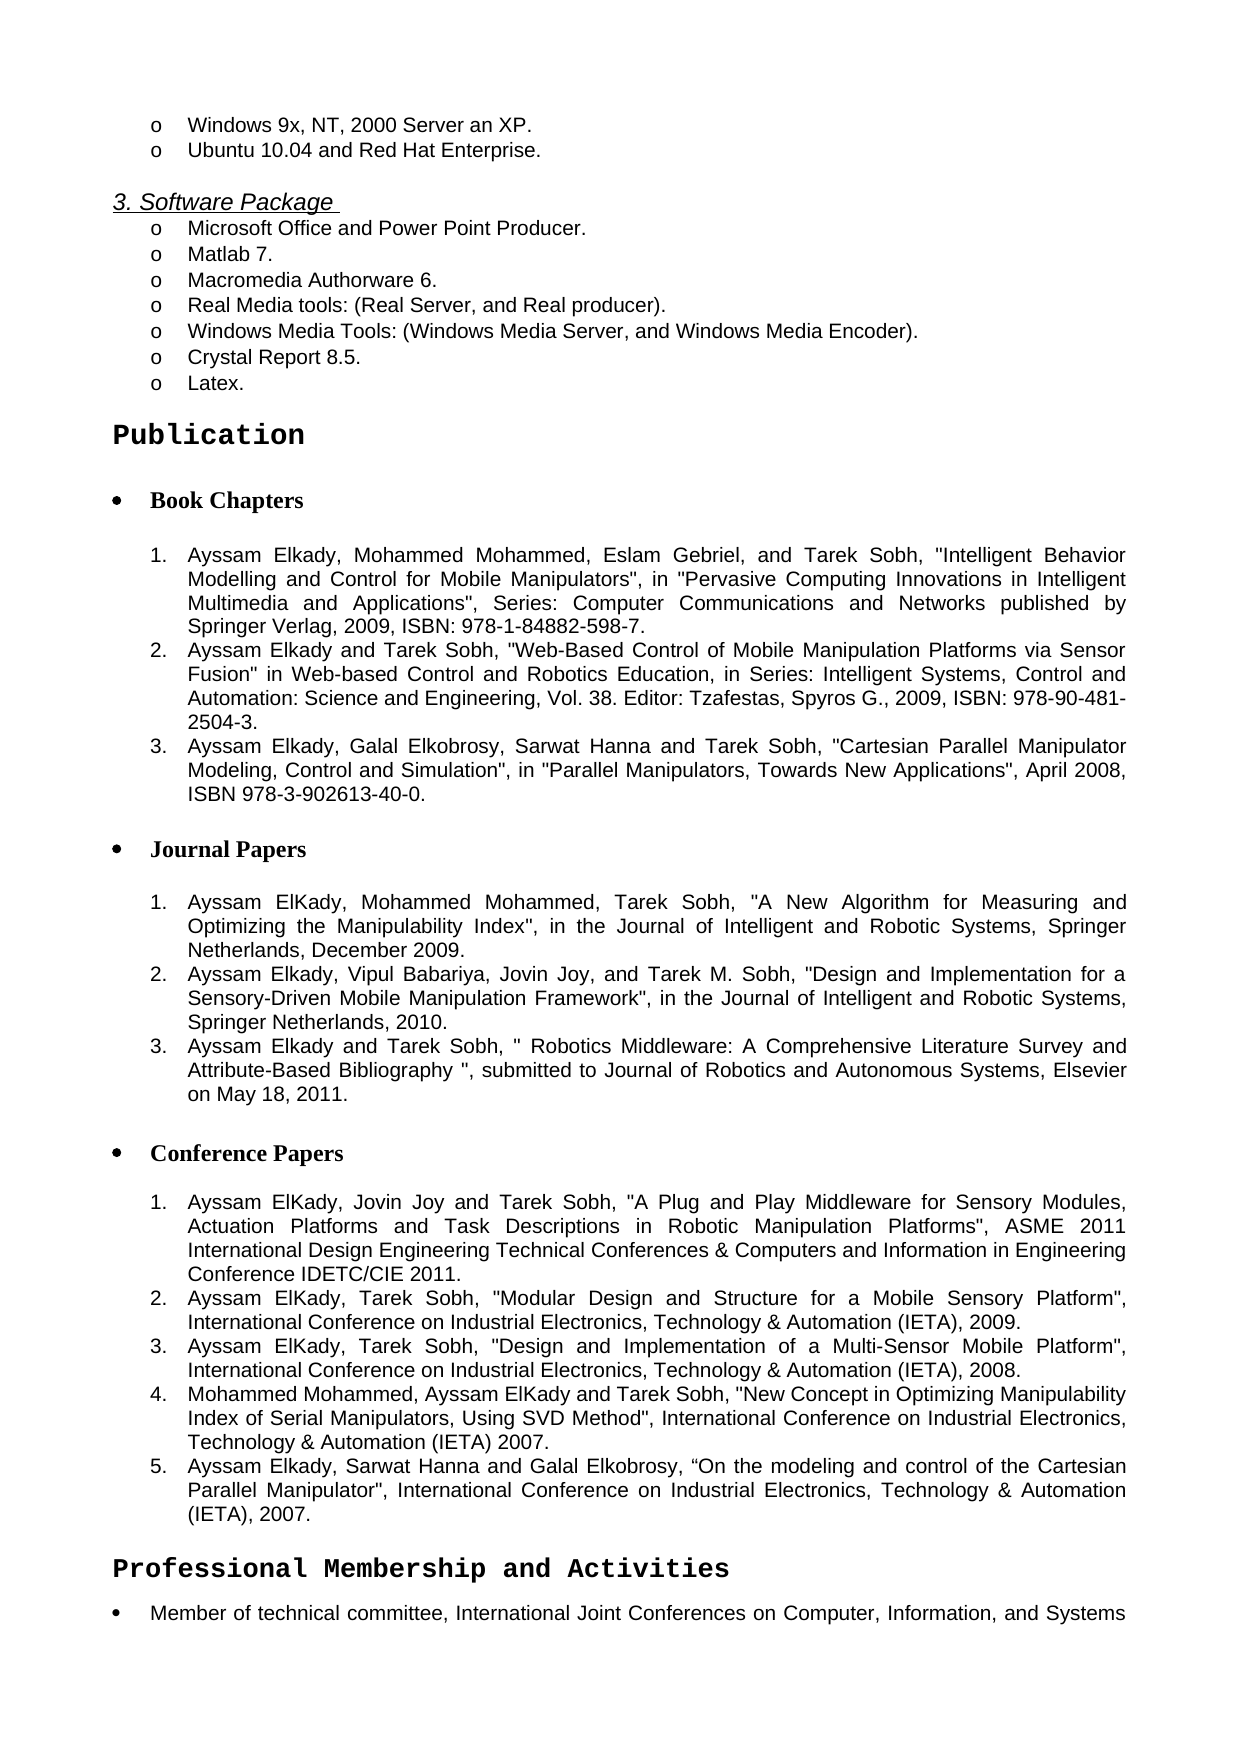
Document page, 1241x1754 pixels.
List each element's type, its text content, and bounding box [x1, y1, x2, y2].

list Macromedia Authorware 6. [112, 267, 1128, 293]
list Ayssam ElKady, Tarek Sobh, "Design and Implementation of a Multi-Sensor Mobile Platform", International Conference on Industrial Electronics, Technology & Automation (IETA), 2008. [150, 1334, 1128, 1382]
list Windows Media Tools: (Windows Media Server, and Windows Media Encoder). [112, 319, 1128, 345]
list Ayssam Elkady, Sarwat Hanna and Galal Elkobrosy, “On the modeling and control of the Cartesian Parallel Manipulator", International Conference on Industrial Electronics, Technology & Automation (IETA), 2007. [150, 1454, 1128, 1526]
list Ayssam ElKady, Mohammed Mohammed, Tarek Sobh, "A New Algorithm for Measuring and Optimizing the Manipulability Index", in the Journal of Intelligent and Robotic Systems, Springer Netherlands, December 2009. [150, 890, 1128, 962]
list Ayssam Elkady and Tarek Sobh, "Web-Based Control of Mobile Manipulation Platforms via Sensor Fusion" in Web-based Control and Robotics Education, in Series: Intelligent Systems, Control and Automation: Science and Engineering, Vol. 38. Editor: Tzafestas, Spyros G., 2009, ISBN: 978-90-481-2504-3. [150, 638, 1128, 734]
list Real Media tools: (Real Server, and Real producer). [112, 293, 1128, 319]
text 3. Software Package [112, 188, 1128, 216]
list Microsoft Office and Power Point Producer. [112, 216, 1128, 242]
list Ayssam Elkady, Mohammed Mohammed, Eslam Gebriel, and Tarek Sobh, "Intelligent Behavior Modelling and Control for Mobile Manipulators", in "Pervasive Computing Innovations in Intelligent Multimedia and Applications", Series: Computer Communications and Networks published by Springer Verlag, 2009, ISBN: 978-1-84882-598-7. [150, 542, 1128, 638]
list Ayssam Elkady and Tarek Sobh, " Robotics Middleware: A Comprehensive Literature Survey and Attribute-Based Bibliography ", submitted to Journal of Robotics and Autonomous Systems, Elsevier on May 18, 2011. [150, 1034, 1128, 1106]
list Ayssam ElKady, Jovin Joy and Tarek Sobh, "A Plug and Play Middleware for Sensory Modules, Actuation Platforms and Task Descriptions in Robotic Manipulation Platforms", ASME 2011 International Design Engineering Technical Conferences & Computers and Information in Engineering Conference IDETC/CIE 2011. [150, 1190, 1128, 1286]
list Book Chapters [112, 487, 1128, 514]
list Journal Papers [112, 835, 1128, 862]
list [112, 1600, 1128, 1624]
list Ayssam ElKady, Tarek Sobh, "Modular Design and Structure for a Mobile Sensory Platform", International Conference on Industrial Electronics, Technology & Automation (IETA), 2009. [150, 1286, 1128, 1334]
list Mohammed Mohammed, Ayssam ElKady and Tarek Sobh, "New Concept in Optimizing Manipulability Index of Serial Manipulators, Using SVD Method", International Conference on Industrial Electronics, Technology & Automation (IETA) 2007. [150, 1382, 1128, 1454]
list Ayssam Elkady, Vipul Babariya, Jovin Joy, and Tarek M. Sobh, "Design and Implementation for a Sensory-Driven Mobile Manipulation Framework", in the Journal of Intelligent and Robotic Systems, Springer Netherlands, 2010. [150, 962, 1128, 1034]
list Latex. [112, 371, 1128, 397]
list Ayssam Elkady, Galal Elkobrosy, Sarwat Hanna and Tarek Sobh, "Cartesian Parallel Manipulator Modeling, Control and Simulation", in "Parallel Manipulators, Towards New Applications", April 2008, ISBN 978-3-902613-40-0. [150, 734, 1128, 806]
text Publication [112, 421, 1128, 453]
text Professional Membership and Activities [112, 1554, 1128, 1585]
list Conference Papers [112, 1139, 1128, 1166]
list Matlab 7. [112, 242, 1128, 267]
list Ubuntu 10.04 and Red Hat Enterprise. [112, 138, 1128, 164]
list Crystal Report 8.5. [112, 345, 1128, 371]
list Windows 9x, NT, 2000 Server an XP. [112, 112, 1128, 138]
